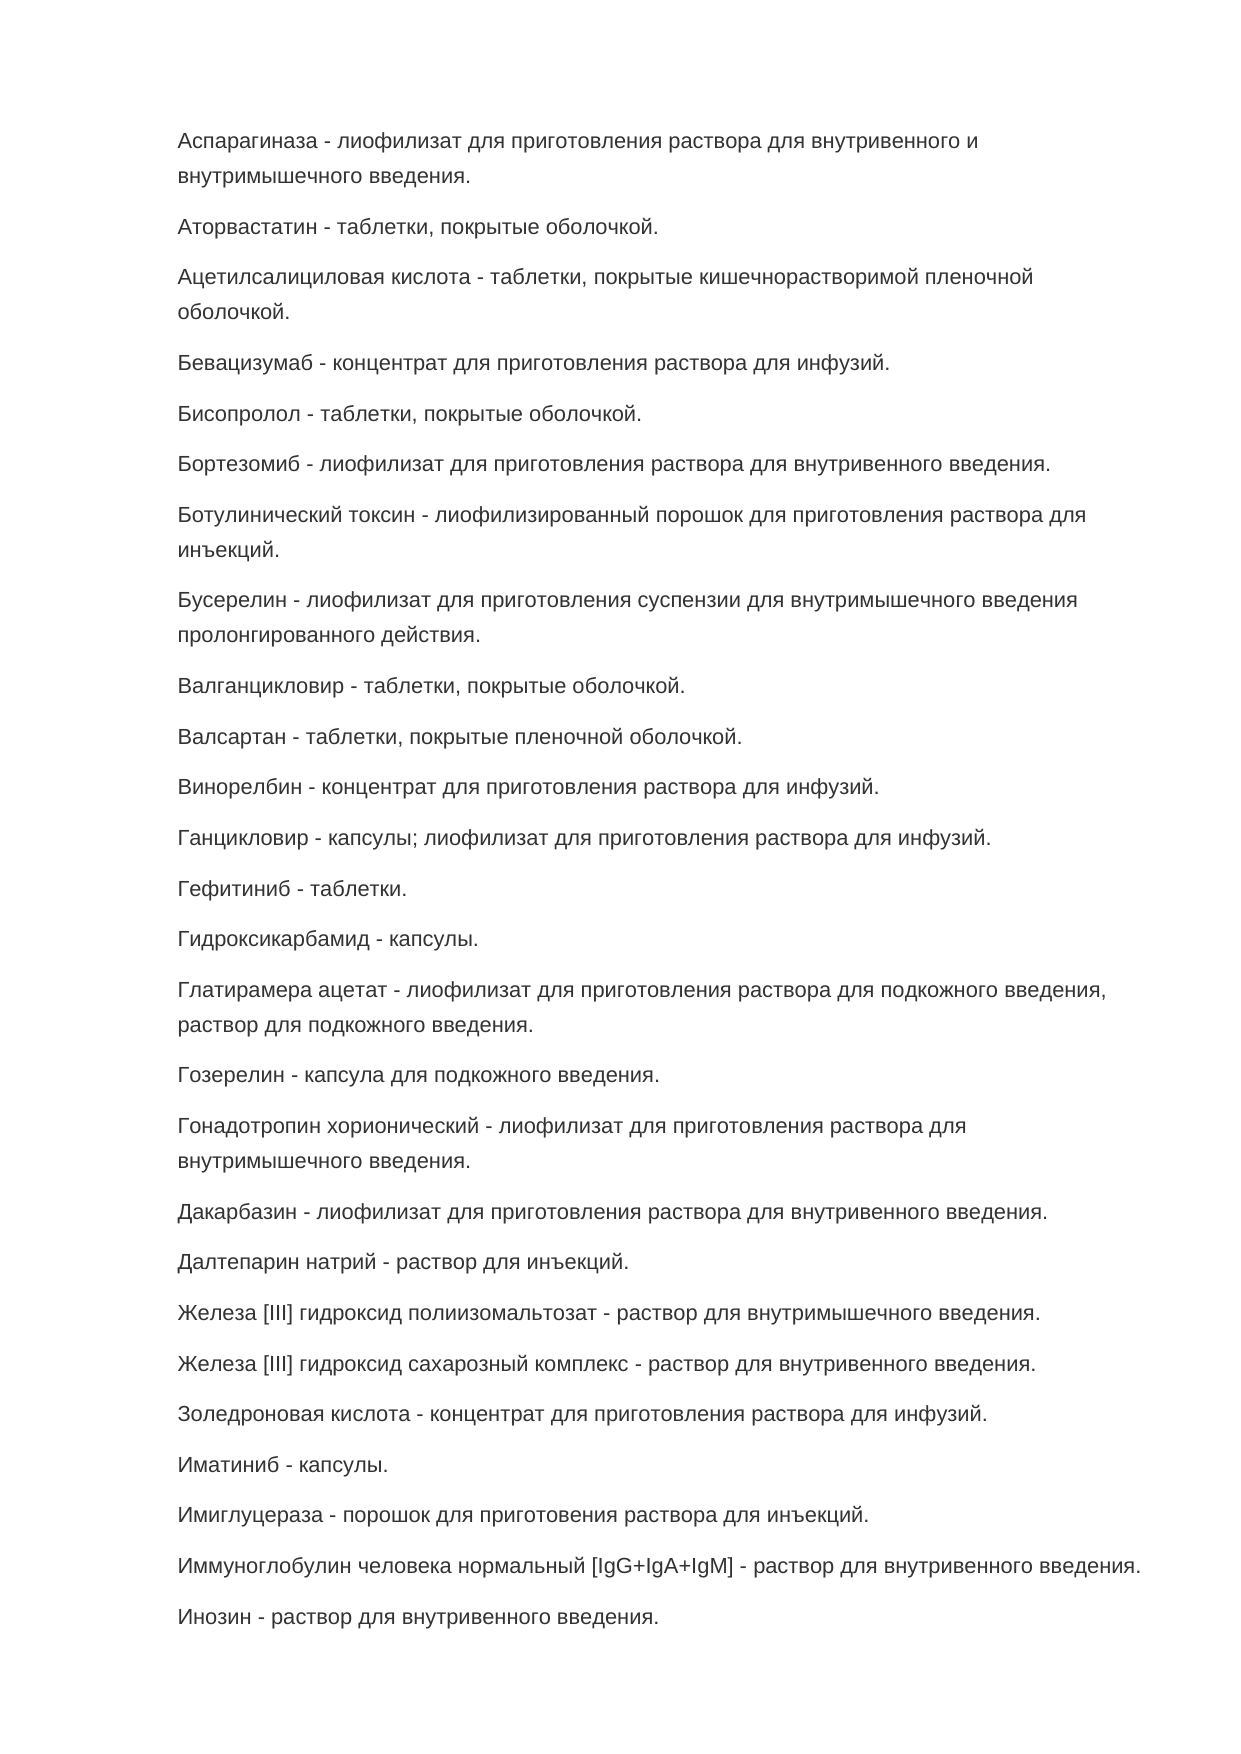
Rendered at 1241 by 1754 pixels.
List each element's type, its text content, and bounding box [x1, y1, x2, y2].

text Инозин - раствор для внутривенного введения. [177, 1594, 1152, 1629]
text Глатирамера ацетат - лиофилизат для приготовления раствора для подкожного введения, раствор для подкожного введения. [177, 967, 1152, 1037]
text Бевацизумаб - концентрат для приготовления раствора для инфузий. [177, 340, 1152, 375]
text Аторвастатин - таблетки, покрытые оболочкой. [177, 204, 1152, 239]
text Бусерелин - лиофилизат для приготовления суспензии для внутримышечного введения пролонгированного действия. [177, 577, 1152, 647]
text Гозерелин - капсула для подкожного введения. [177, 1052, 1152, 1087]
text Гонадотропин хорионический - лиофилизат для приготовления раствора для внутримышечного введения. [177, 1103, 1152, 1173]
text Железа [III] гидроксид сахарозный комплекс - раствор для внутривенного введения. [177, 1341, 1152, 1376]
text Железа [III] гидроксид полиизомальтозат - раствор для внутримышечного введения. [177, 1290, 1152, 1325]
text Бисопролол - таблетки, покрытые оболочкой. [177, 391, 1152, 426]
text Винорелбин - концентрат для приготовления раствора для инфузий. [177, 764, 1152, 799]
text Дакарбазин - лиофилизат для приготовления раствора для внутривенного введения. [177, 1189, 1152, 1224]
text Бортезомиб - лиофилизат для приготовления раствора для внутривенного введения. [177, 441, 1152, 476]
text Золедроновая кислота - концентрат для приготовления раствора для инфузий. [177, 1391, 1152, 1426]
text Далтепарин натрий - раствор для инъекций. [177, 1239, 1152, 1274]
text Ботулинический токсин - лиофилизированный порошок для приготовления раствора для инъекций. [177, 492, 1152, 562]
text Гефитиниб - таблетки. [177, 866, 1152, 901]
text Иматиниб - капсулы. [177, 1442, 1152, 1477]
text Ацетилсалициловая кислота - таблетки, покрытые кишечнорастворимой пленочной оболочкой. [177, 254, 1152, 324]
text Валсартан - таблетки, покрытые пленочной оболочкой. [177, 714, 1152, 749]
text Валганцикловир - таблетки, покрытые оболочкой. [177, 663, 1152, 698]
text Иммуноглобулин человека нормальный [IgG+IgA+IgM] - раствор для внутривенного введения. [177, 1543, 1152, 1578]
text Аспарагиназа - лиофилизат для приготовления раствора для внутривенного и внутримышечного введения. [177, 118, 1152, 188]
text Ганцикловир - капсулы; лиофилизат для приготовления раствора для инфузий. [177, 815, 1152, 850]
text Имиглуцераза - порошок для приготовения раствора для инъекций. [177, 1492, 1152, 1527]
text Гидроксикарбамид - капсулы. [177, 916, 1152, 951]
